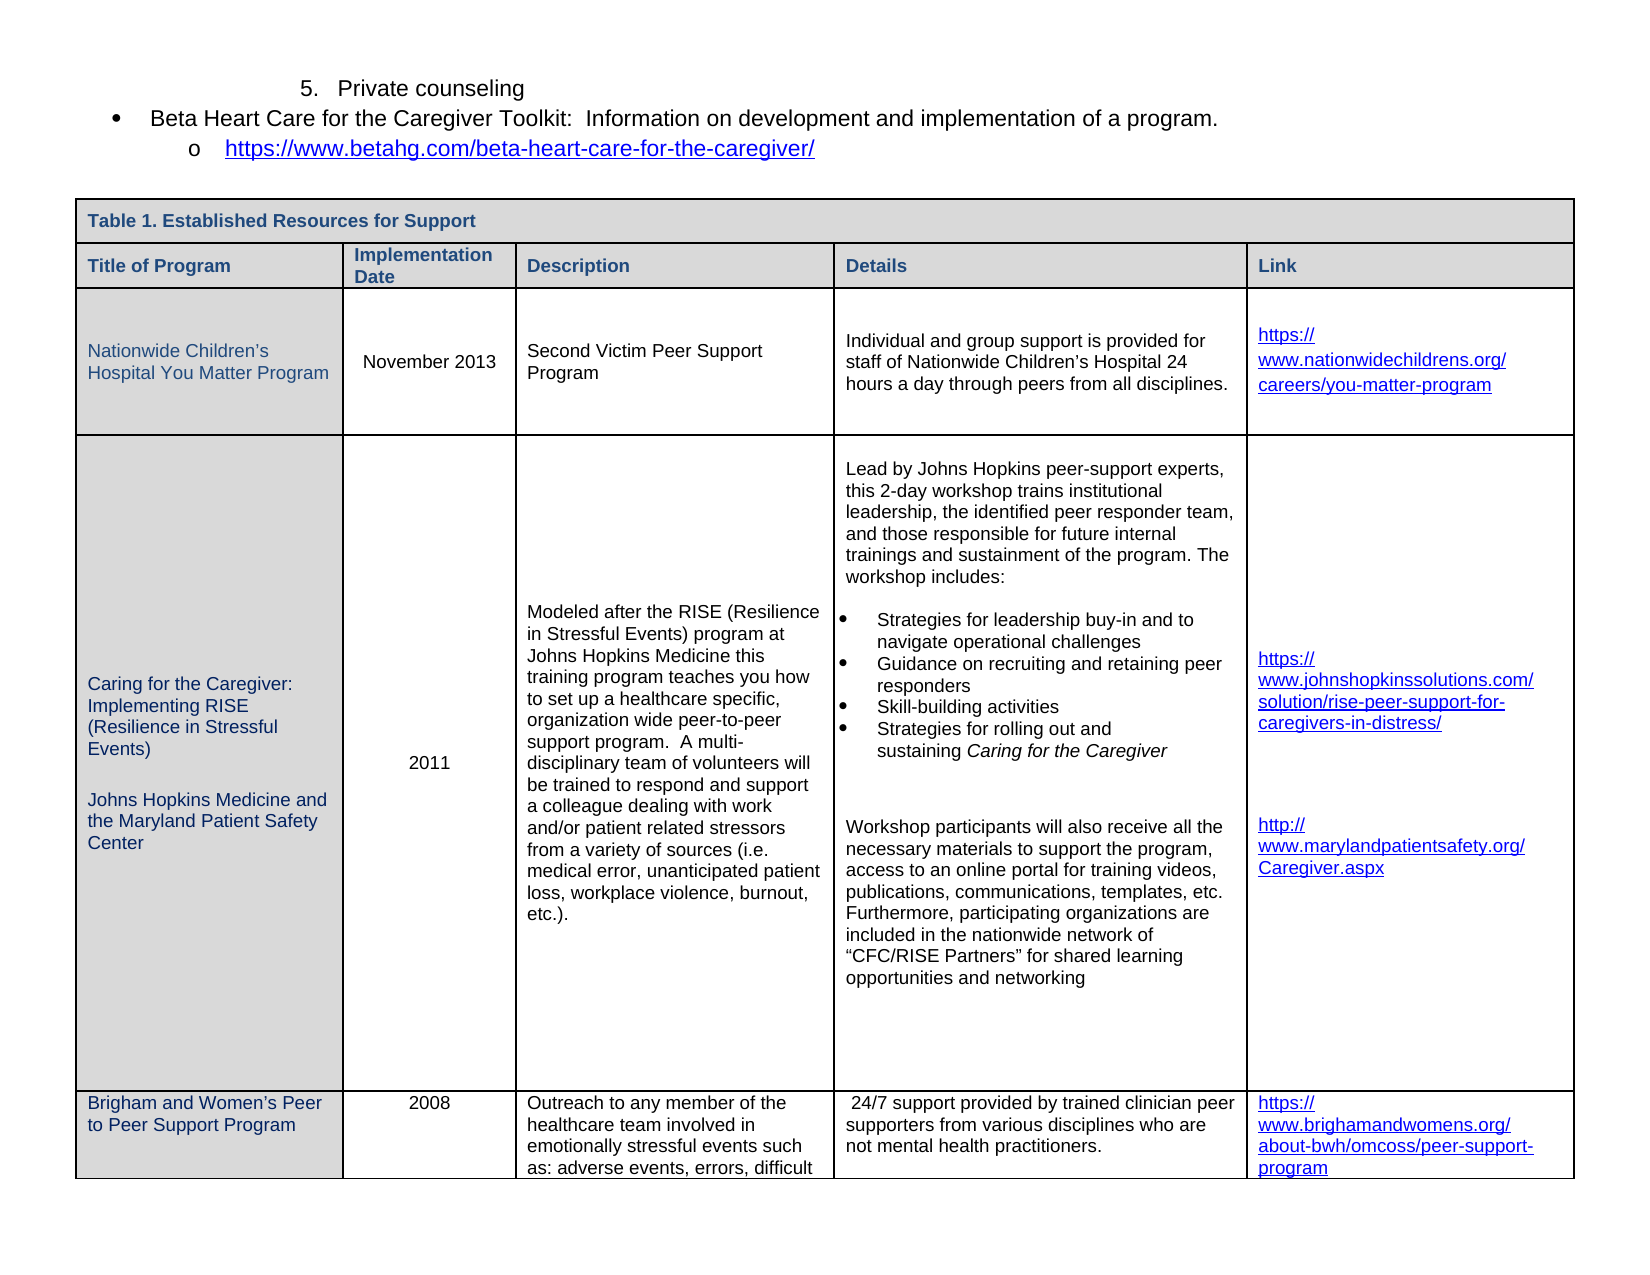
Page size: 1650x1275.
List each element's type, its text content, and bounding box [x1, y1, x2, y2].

table_cell Description [517, 244, 833, 287]
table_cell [517, 1092, 833, 1178]
table_cell Caring for the Caregiver: Implementing RISE (Resilience in Stressful Events) Johns Hopkins Medicine and the Maryland Patient Safety Center [77, 436, 342, 1090]
table_cell Individual and group support is provided for staff of Nationwide Children’s Hospital 24 hours a day through peers from all disciplines. [835, 289, 1246, 434]
table_cell Second Victim Peer Support Program [517, 289, 833, 434]
list Private counseling [300, 75, 1575, 101]
list https://www.betahg.com/beta-heart-care-for-the-caregiver/ [187, 135, 1575, 164]
table_cell Title of Program [77, 244, 342, 287]
table_cell 2011 [344, 436, 515, 1090]
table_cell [1248, 1092, 1573, 1178]
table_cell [77, 1092, 342, 1178]
table_cell November 2013 [344, 289, 515, 434]
table_cell Modeled after the RISE (Resilience in Stressful Events) program at Johns Hopkins Medicine this training program teaches you how to set up a healthcare specific, organization wide peer-to-peer support program. A multi-disciplinary team of volunteers will be trained to respond and support a colleague dealing with work and/or patient related stressors from a variety of sources (i.e. medical error, unanticipated patient loss, workplace violence, burnout, etc.). [517, 436, 833, 1090]
table_cell 2008 [344, 1092, 515, 1178]
table_cell Details [835, 244, 1246, 287]
table_cell Lead by Johns Hopkins peer-support experts, this 2-day workshop trains institutional leadership, the identified peer responder team, and those responsible for future internal trainings and sustainment of the program. The workshop includes: Strategies for leadership buy-in and to navigate operational challenges Guidance on recruiting and retaining peer responders Skill-building activities Strategies for rolling out and sustaining Caring for the Caregiver Workshop participants will also receive all the necessary materials to support the program, access to an online portal for training videos, publications, communications, templates, etc. Furthermore, participating organizations are included in the nationwide network of “CFC/RISE Partners” for shared learning opportunities and networking [835, 436, 1246, 1090]
table_cell https://www.nationwidechildrens.org/careers/you-matter-program [1248, 289, 1573, 434]
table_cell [835, 1092, 1246, 1178]
list Beta Heart Care for the Caregiver Toolkit: Information on development and implementation of a program. [112, 105, 1575, 132]
table_cell Nationwide Children’s Hospital You Matter Program [77, 289, 342, 434]
table_header Table 1. Established Resources for Support [77, 200, 1573, 242]
table_cell Link [1248, 244, 1573, 287]
table_cell Implementation Date [344, 244, 515, 287]
table_cell https://www.johnshopkinssolutions.com/solution/rise-peer-support-for-caregivers-in-distress/ http://www.marylandpatientsafety.org/Caregiver.aspx [1248, 436, 1573, 1090]
